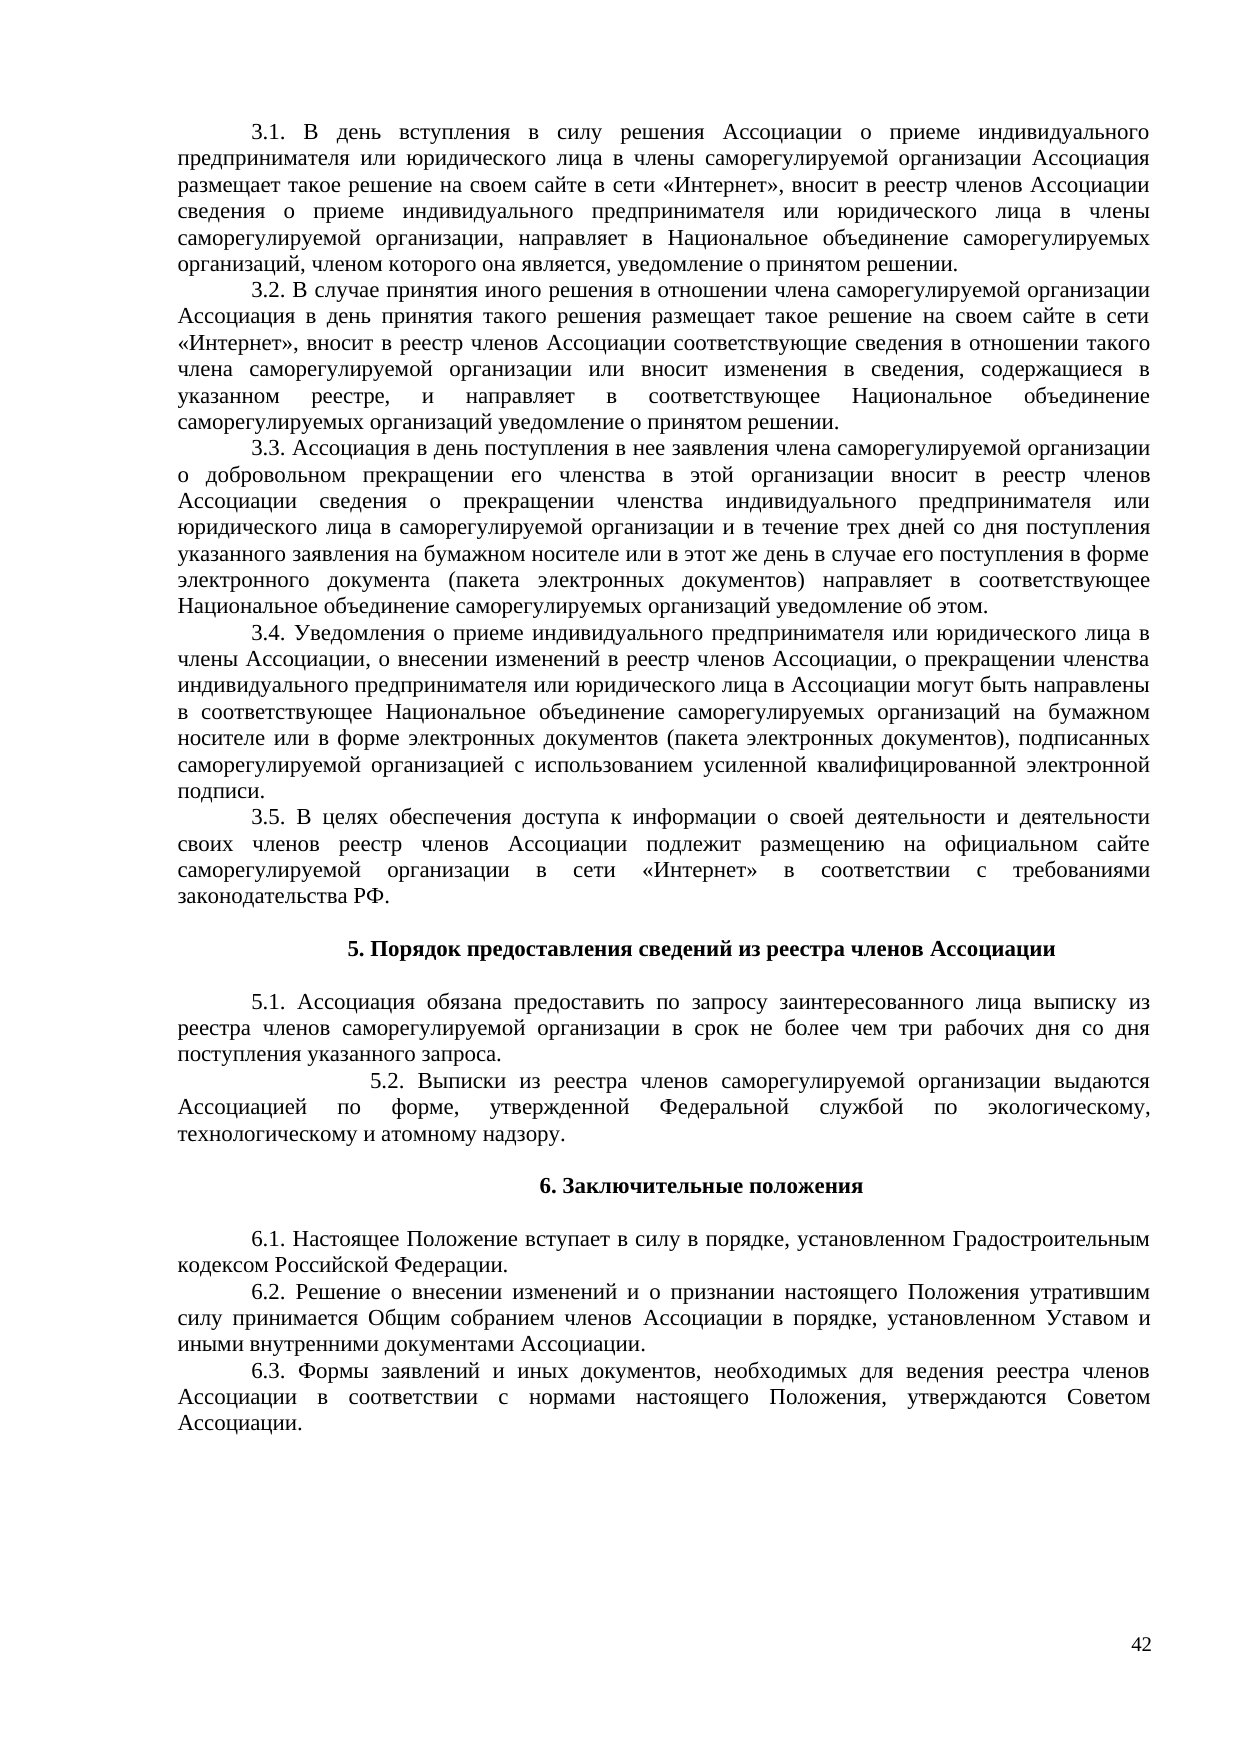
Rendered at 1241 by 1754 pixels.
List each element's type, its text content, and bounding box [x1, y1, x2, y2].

text 3.5. В целях обеспечения доступа к информации о своей деятельности и деятельности своих членов реестр членов Ассоциации подлежит размещению на официальном сайте саморегулируемой организации в сети «Интернет» в соответствии с требованиями законодательства РФ. [177, 803, 1152, 909]
text 6.2. Решение о внесении изменений и о признании настоящего Положения утратившим силу принимается Общим собранием членов Ассоциации в порядке, установленном Уставом и иными внутренними документами Ассоциации. [177, 1278, 1152, 1357]
text 6.3. Формы заявлений и иных документов, необходимых для ведения реестра членов Ассоциации в соответствии с нормами настоящего Положения, утверждаются Советом Ассоциации. [177, 1357, 1152, 1436]
text 5.1. Ассоциация обязана предоставить по запросу заинтересованного лица выписку из реестра членов саморегулируемой организации в срок не более чем три рабочих дня со дня поступления указанного запроса. [177, 988, 1152, 1067]
text 5. Порядок предоставления сведений из реестра членов Ассоциации [177, 935, 1152, 961]
text 3.4. Уведомления о приеме индивидуального предпринимателя или юридического лица в члены Ассоциации, о внесении изменений в реестр членов Ассоциации, о прекращении членства индивидуального предпринимателя или юридического лица в Ассоциации могут быть направлены в соответствующее Национальное объединение саморегулируемых организаций на бумажном носителе или в форме электронных документов (пакета электронных документов), подписанных саморегулируемой организацией с использованием усиленной квалифицированной электронной подписи. [177, 619, 1152, 803]
text 5.2. Выписки из реестра членов саморегулируемой организации выдаются Ассоциацией по форме, утвержденной Федеральной службой по экологическому, технологическому и атомному надзору. [177, 1067, 1152, 1146]
text 6.1. Настоящее Положение вступает в силу в порядке, установленном Градостроительным кодексом Российской Федерации. [177, 1225, 1152, 1278]
text 6. Заключительные положения [177, 1172, 1152, 1199]
text 3.2. В случае принятия иного решения в отношении члена саморегулируемой организации Ассоциация в день принятия такого решения размещает такое решение на своем сайте в сети «Интернет», вносит в реестр членов Ассоциации соответствующие сведения в отношении такого члена саморегулируемой организации или вносит изменения в сведения, содержащиеся в указанном реестре, и направляет в соответствующее Национальное объединение саморегулируемых организаций уведомление о принятом решении. [177, 276, 1152, 434]
text 3.3. Ассоциация в день поступления в нее заявления члена саморегулируемой организации о добровольном прекращении его членства в этой организации вносит в реестр членов Ассоциации сведения о прекращении членства индивидуального предпринимателя или юридического лица в саморегулируемой организации и в течение трех дней со дня поступления указанного заявления на бумажном носителе или в этот же день в случае его поступления в форме электронного документа (пакета электронных документов) направляет в соответствующее Национальное объединение саморегулируемых организаций уведомление об этом. [177, 434, 1152, 619]
text 3.1. В день вступления в силу решения Ассоциации о приеме индивидуального предпринимателя или юридического лица в члены саморегулируемой организации Ассоциация размещает такое решение на своем сайте в сети «Интернет», вносит в реестр членов Ассоциации сведения о приеме индивидуального предпринимателя или юридического лица в члены саморегулируемой организации, направляет в Национальное объединение саморегулируемых организаций, членом которого она является, уведомление о принятом решении. [177, 118, 1152, 276]
